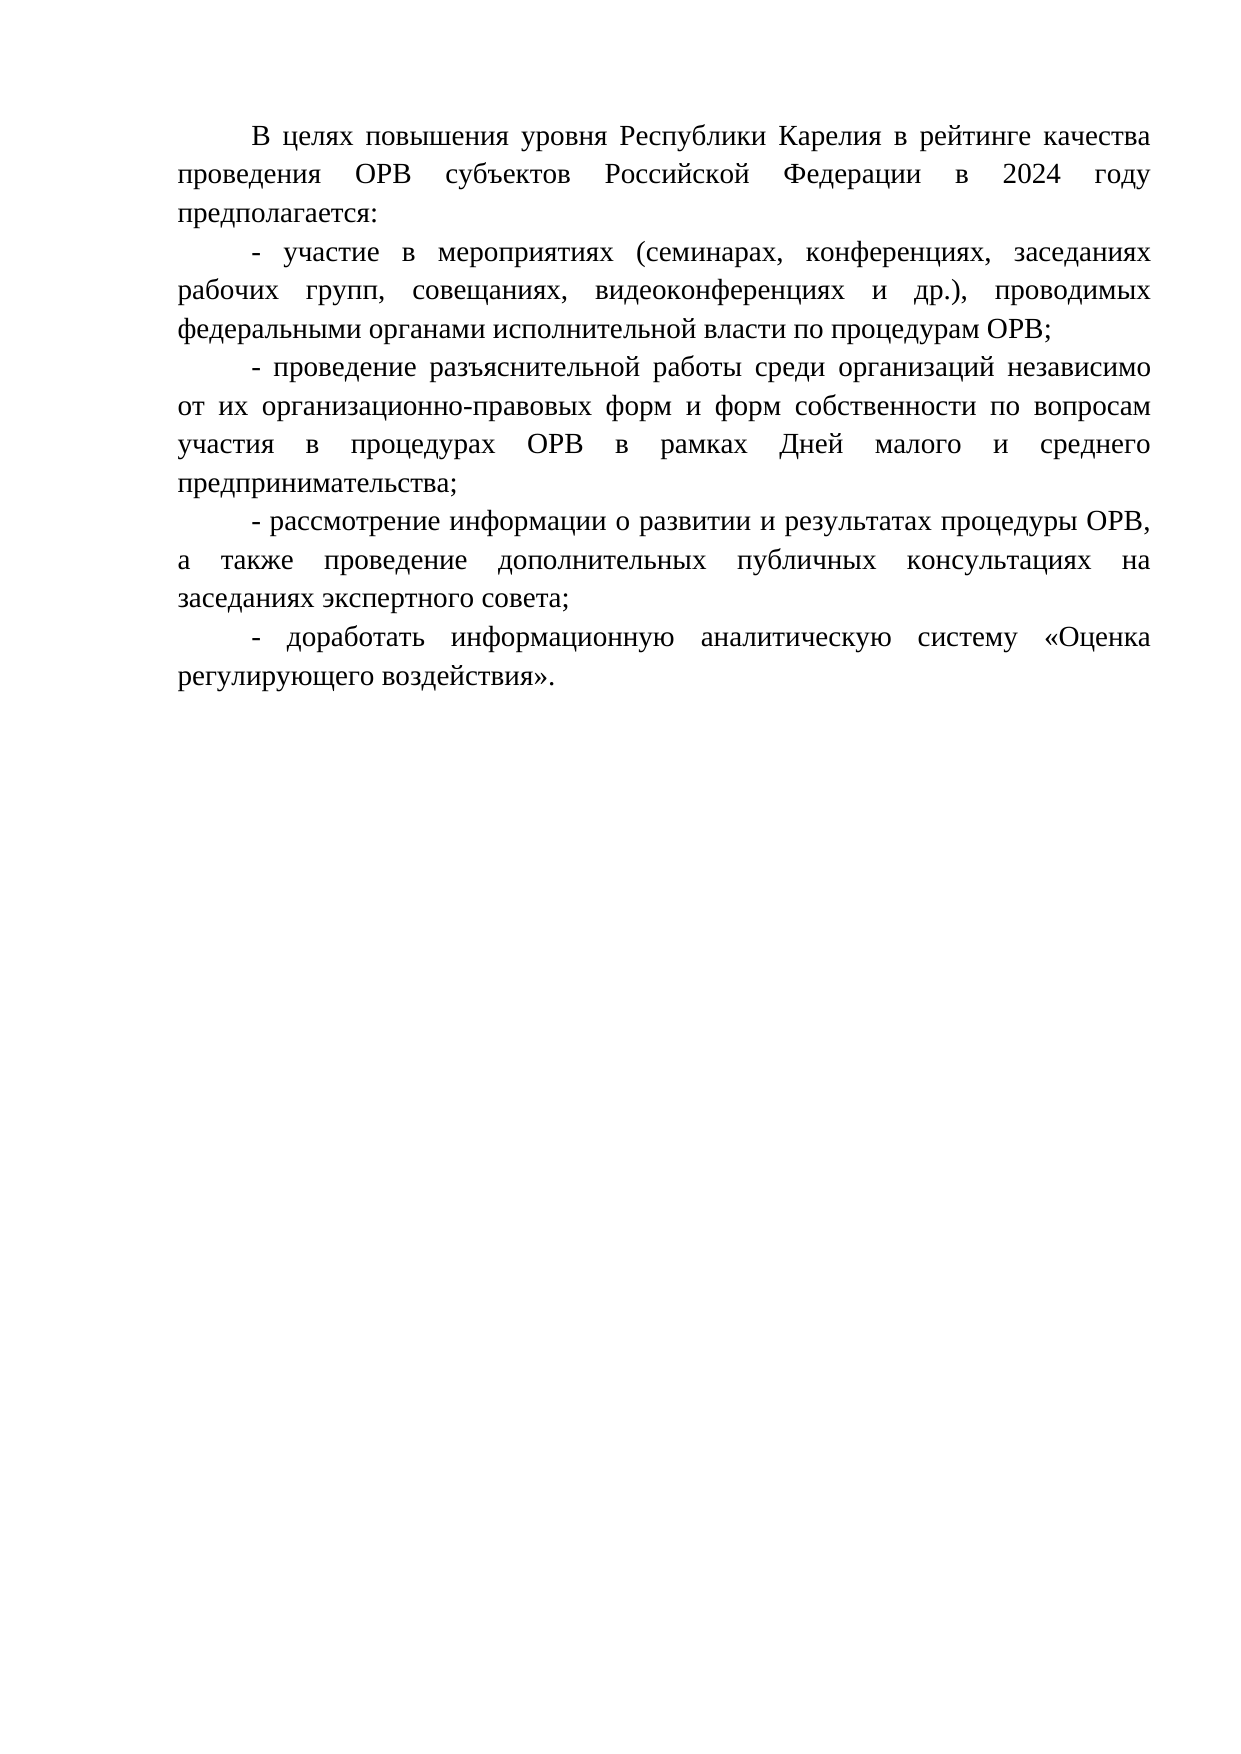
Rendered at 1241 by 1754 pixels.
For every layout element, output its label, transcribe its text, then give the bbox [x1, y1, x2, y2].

text - проведение разъяснительной работы среди организаций независимо от их организационно-правовых форм и форм собственности по вопросам участия в процедурах ОРВ в рамках Дней малого и среднего предпринимательства; [177, 460, 1152, 498]
text В целях повышения уровня Республики Карелия в рейтинге качества проведения ОРВ субъектов Российской Федерации в 2024 году предполагается: [177, 118, 1152, 229]
text - рассмотрение информации о развитии и результатах процедуры ОРВ, а также проведение дополнительных публичных консультациях на заседаниях экспертного совета; [177, 503, 1152, 542]
text - участие в мероприятиях (семинарах, конференциях, заседаниях рабочих групп, совещаниях, видеоконференциях и др.), проводимых федеральными органами исполнительной власти по процедурам ОРВ; [177, 306, 1152, 344]
text - доработать информационную аналитическую систему «Оценка регулирующего воздействия». [177, 619, 1152, 691]
text - участие в мероприятиях (семинарах, конференциях, заседаниях рабочих групп, совещаниях, видеоконференциях и др.), проводимых федеральными органами исполнительной власти по процедурам ОРВ; [177, 234, 1152, 272]
text - проведение разъяснительной работы среди организаций независимо от их организационно-правовых форм и форм собственности по вопросам участия в процедурах ОРВ в рамках Дней малого и среднего предпринимательства; [177, 349, 1152, 388]
text - рассмотрение информации о развитии и результатах процедуры ОРВ, а также проведение дополнительных публичных консультациях на заседаниях экспертного совета; [177, 576, 1152, 614]
